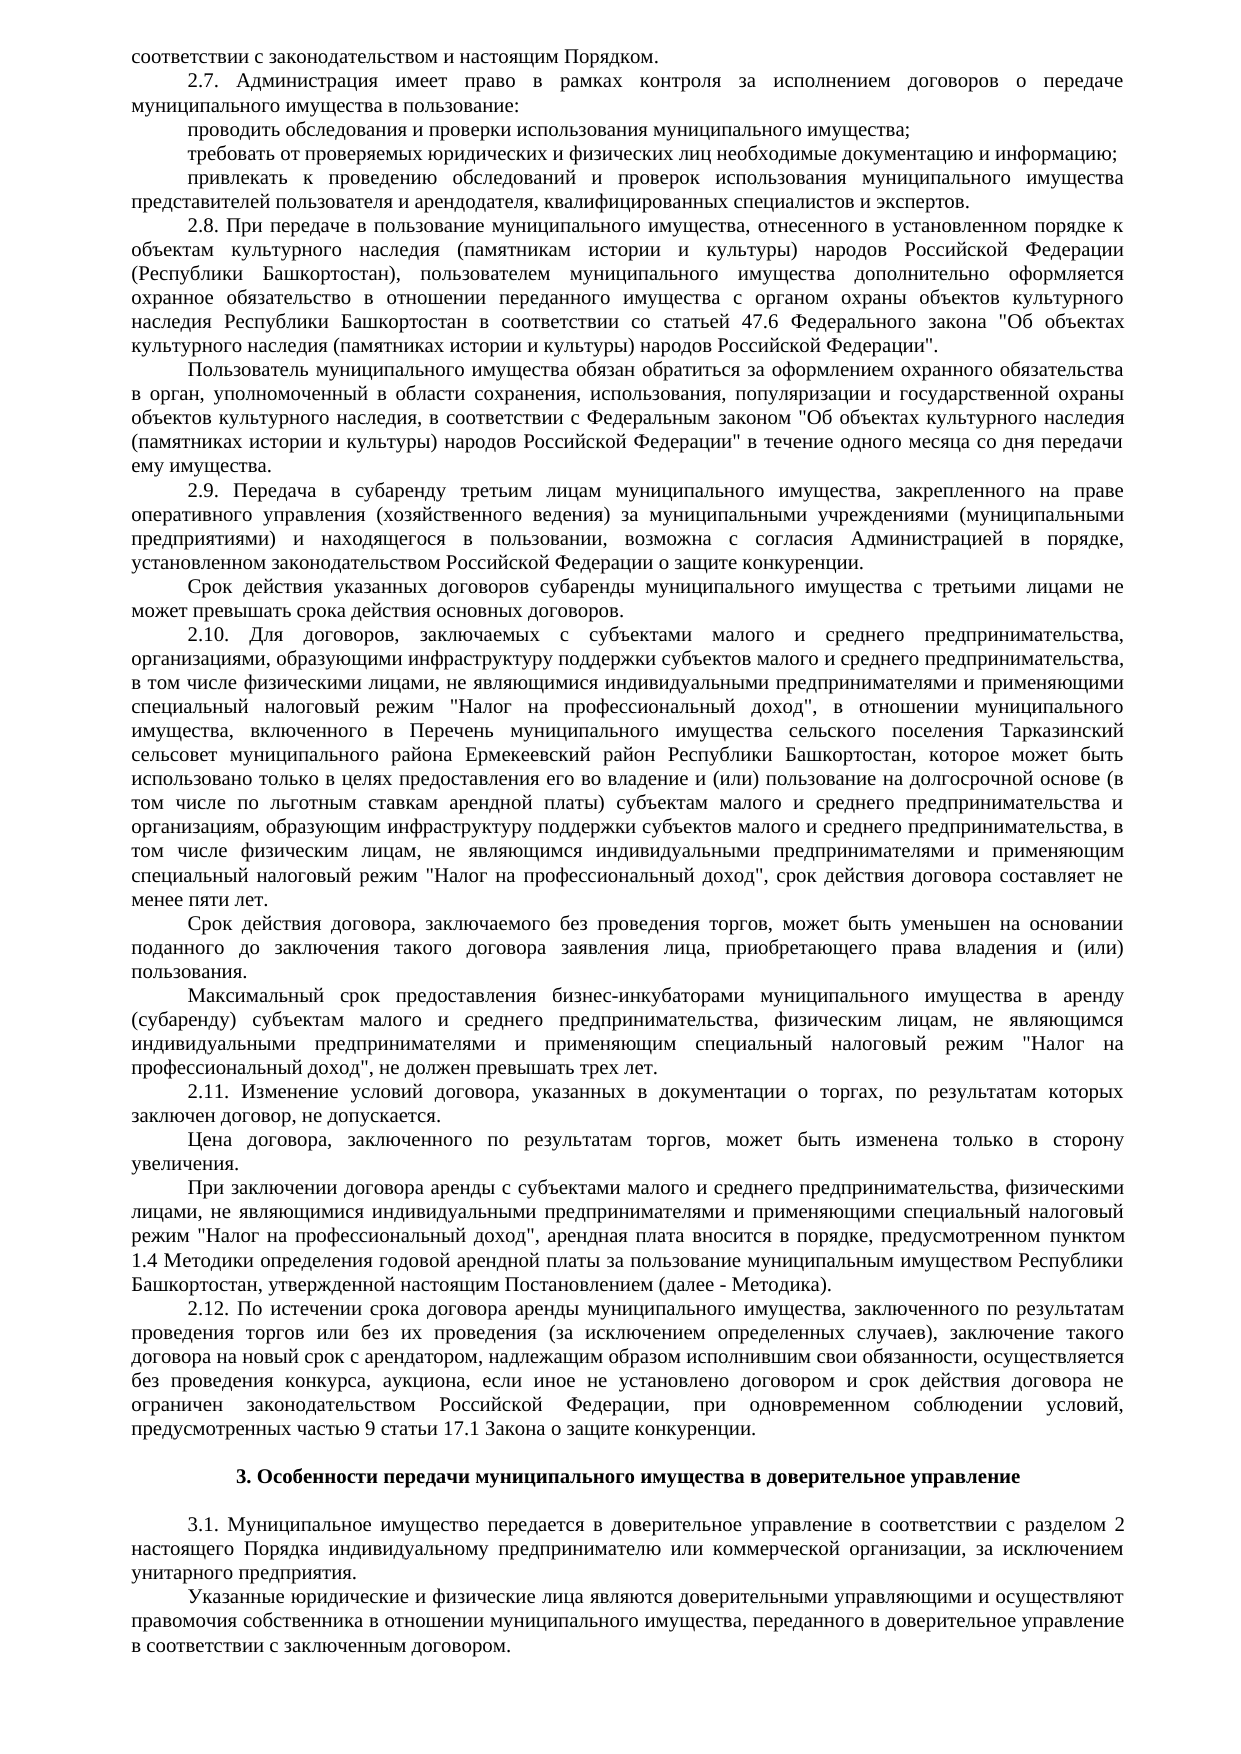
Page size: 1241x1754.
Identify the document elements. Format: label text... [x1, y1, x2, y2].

text 2.10. Для договоров, заключаемых с субъектами малого и среднего предпринимательства, организациями, образующими инфраструктуру поддержки субъектов малого и среднего предпринимательства, в том числе физическими лицами, не являющимися индивидуальными предпринимателями и применяющими специальный налоговый режим "Налог на профессиональный доход", в отношении муниципального имущества, включенного в Перечень муниципального имущества сельского поселения Тарказинский сельсовет муниципального района Ермекеевский район Республики Башкортостан, которое может быть использовано только в целях предоставления его во владение и (или) пользование на долгосрочной основе (в том числе по льготным ставкам арендной платы) субъектам малого и среднего предпринимательства и организациям, образующим инфраструктуру поддержки субъектов малого и среднего предпринимательства, в том числе физическим лицам, не являющимся индивидуальными предпринимателями и применяющим специальный налоговый режим "Налог на профессиональный доход", срок действия договора составляет не менее пяти лет. [131, 622, 1125, 911]
text 2.9. Передача в субаренду третьим лицам муниципального имущества, закрепленного на праве оперативного управления (хозяйственного ведения) за муниципальными учреждениями (муниципальными предприятиями) и находящегося в пользовании, возможна с согласия Администрацией в порядке, установленном законодательством Российской Федерации о защите конкуренции. [131, 477, 1125, 574]
text Пользователь муниципального имущества обязан обратиться за оформлением охранного обязательства в орган, уполномоченный в области сохранения, использования, популяризации и государственной охраны объектов культурного наследия, в соответствии с Федеральным законом "Об объектах культурного наследия (памятниках истории и культуры) народов Российской Федерации" в течение одного месяца со дня передачи ему имущества. [131, 357, 1125, 477]
text Максимальный срок предоставления бизнес-инкубаторами муниципального имущества в аренду (субаренду) субъектам малого и среднего предпринимательства, физическим лицам, не являющимся индивидуальными предпринимателями и применяющим специальный налоговый режим "Налог на профессиональный доход", не должен превышать трех лет. [131, 983, 1125, 1079]
text требовать от проверяемых юридических и физических лиц необходимые документацию и информацию; [131, 141, 1125, 165]
text При заключении договора аренды с субъектами малого и среднего предпринимательства, физическими лицами, не являющимися индивидуальными предпринимателями и применяющими специальный налоговый режим "Налог на профессиональный доход", арендная плата вносится в порядке, предусмотренном пунктом 1.4 Методики определения годовой арендной платы за пользование муниципальным имуществом Республики Башкортостан, утвержденной настоящим Постановлением (далее - Методика). [131, 1175, 1125, 1296]
text 2.12. По истечении срока договора аренды муниципального имущества, заключенного по результатам проведения торгов или без их проведения (за исключением определенных случаев), заключение такого договора на новый срок с арендатором, надлежащим образом исполнившим свои обязанности, осуществляется без проведения конкурса, аукциона, если иное не установлено договором и срок действия договора не ограничен законодательством Российской Федерации, при одновременном соблюдении условий, предусмотренных частью 9 статьи 17.1 Закона о защите конкуренции. [131, 1296, 1125, 1440]
text привлекать к проведению обследований и проверок использования муниципального имущества представителей пользователя и арендодателя, квалифицированных специалистов и экспертов. [131, 165, 1125, 213]
text 2.8. При передаче в пользование муниципального имущества, отнесенного в установленном порядке к объектам культурного наследия (памятникам истории и культуры) народов Российской Федерации (Республики Башкортостан), пользователем муниципального имущества дополнительно оформляется охранное обязательство в отношении переданного имущества с органом охраны объектов культурного наследия Республики Башкортостан в соответствии со статьей 47.6 Федерального закона "Об объектах культурного наследия (памятниках истории и культуры) народов Российской Федерации". [131, 213, 1125, 357]
text проводить обследования и проверки использования муниципального имущества; [131, 117, 1125, 141]
text Цена договора, заключенного по результатам торгов, может быть изменена только в сторону увеличения. [131, 1127, 1125, 1175]
text Срок действия указанных договоров субаренды муниципального имущества с третьими лицами не может превышать срока действия основных договоров. [131, 574, 1125, 622]
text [131, 44, 1125, 68]
text 3.1. Муниципальное имущество передается в доверительное управление в соответствии с разделом 2 настоящего Порядка индивидуальному предпринимателю или коммерческой организации, за исключением унитарного предприятия. [131, 1512, 1125, 1584]
text 2.7. Администрация имеет право в рамках контроля за исполнением договоров о передаче муниципального имущества в пользование: [131, 68, 1125, 117]
text 2.11. Изменение условий договора, указанных в документации о торгах, по результатам которых заключен договор, не допускается. [131, 1079, 1125, 1127]
text Указанные юридические и физические лица являются доверительными управляющими и осуществляют правомочия собственника в отношении муниципального имущества, переданного в доверительное управление в соответствии с заключенным договором. [131, 1584, 1125, 1657]
text Срок действия договора, заключаемого без проведения торгов, может быть уменьшен на основании поданного до заключения такого договора заявления лица, приобретающего права владения и (или) пользования. [131, 911, 1125, 983]
text 3. Особенности передачи муниципального имущества в доверительное управление [131, 1464, 1125, 1488]
